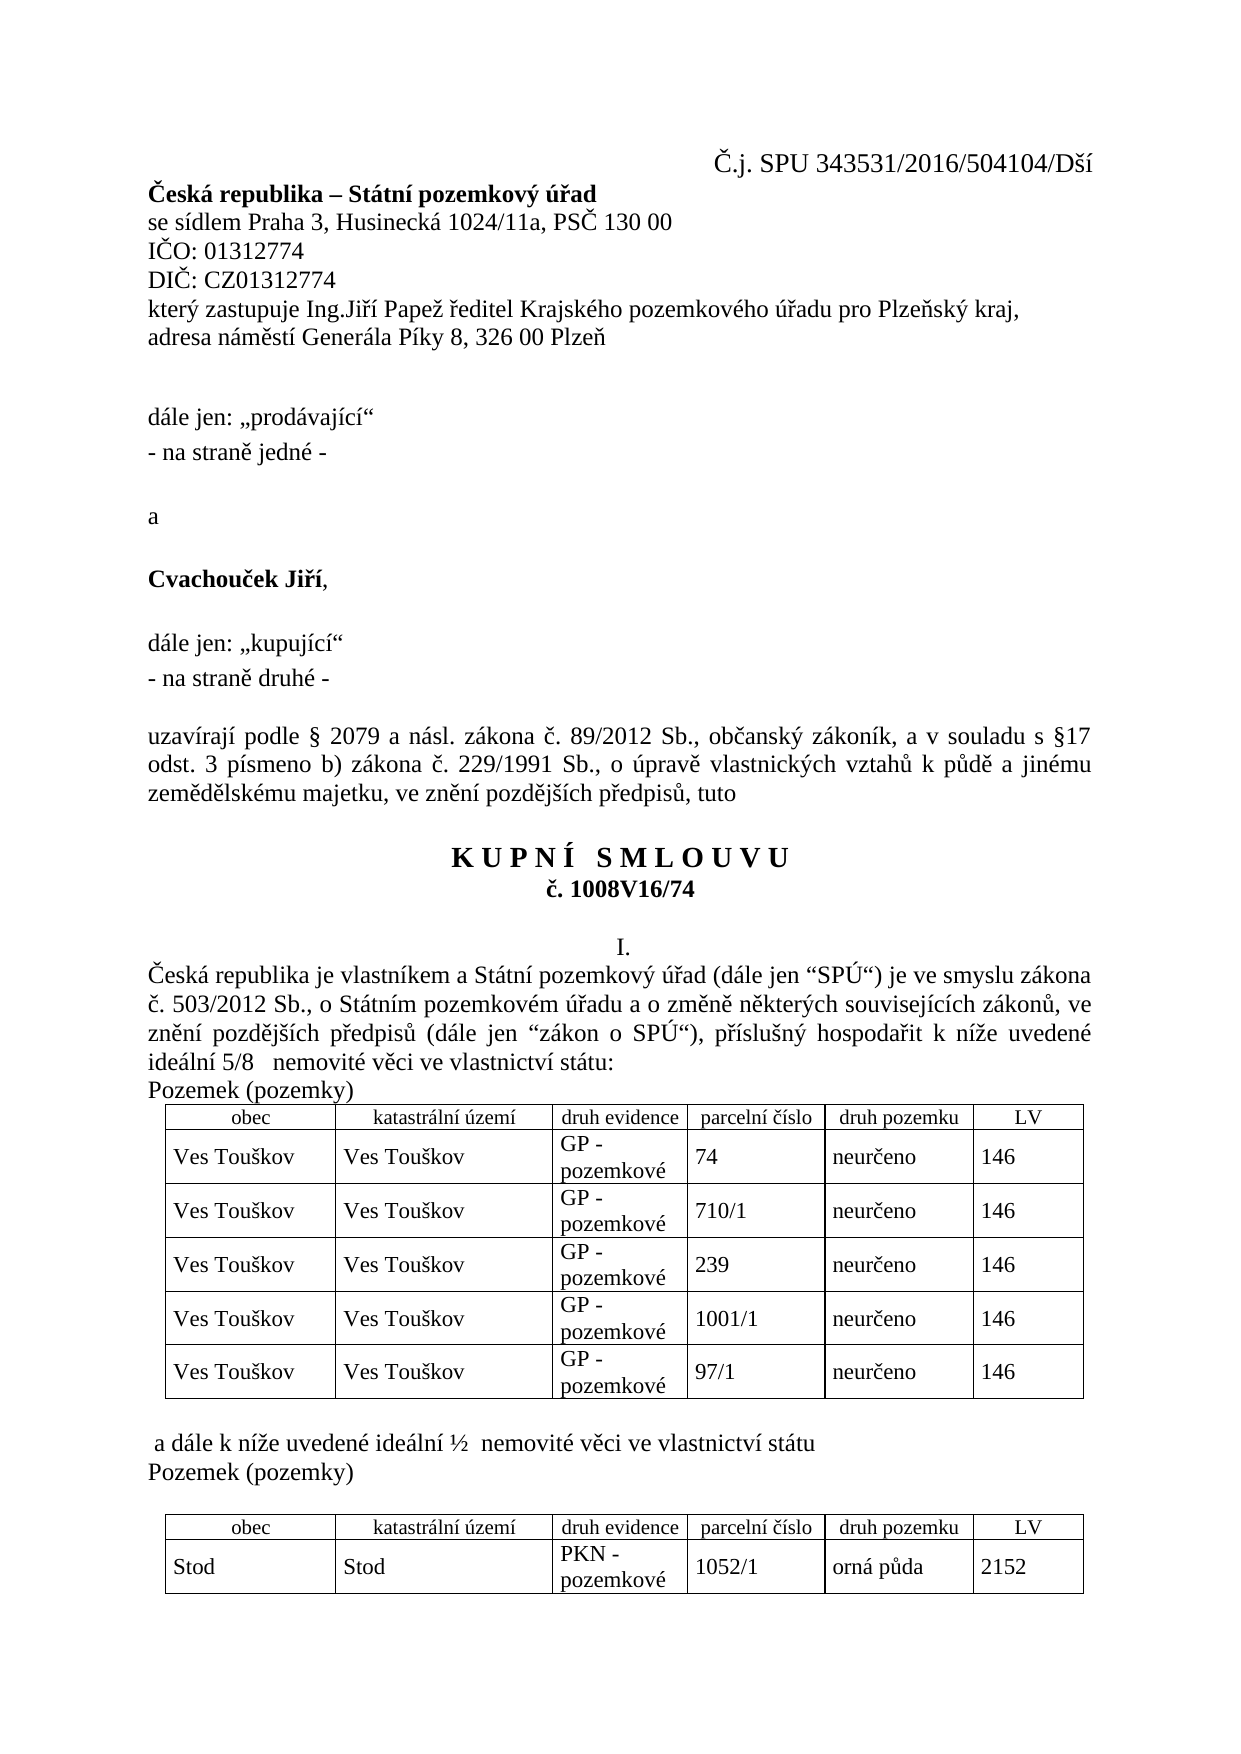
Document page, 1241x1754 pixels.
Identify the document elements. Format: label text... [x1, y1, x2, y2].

table_cell neurčeno [826, 1184, 973, 1237]
text - na straně jedné - [148, 437, 1093, 466]
table_header druh pozemku [826, 1515, 973, 1539]
table_cell Ves Touškov [166, 1292, 335, 1344]
table_cell orná půda [826, 1540, 973, 1593]
table_header parcelní číslo [688, 1515, 824, 1539]
table_header LV [974, 1515, 1083, 1539]
table_header druh evidence [553, 1105, 687, 1129]
table_cell Ves Touškov [166, 1238, 335, 1291]
table_cell Ves Touškov [336, 1184, 552, 1237]
table_cell Ves Touškov [336, 1345, 552, 1398]
text K U P N Í S M L O U V U [148, 841, 1093, 874]
table_header katastrální území [336, 1515, 552, 1539]
table_header druh evidence [553, 1515, 687, 1539]
table_cell 146 [974, 1345, 1083, 1398]
table_cell Stod [336, 1540, 552, 1593]
text adresa náměstí Generála Píky 8, 326 00 Plzeň [148, 322, 1093, 351]
table_cell GP - pozemkové [553, 1184, 687, 1237]
table_cell neurčeno [826, 1292, 973, 1344]
table_header obec [166, 1105, 335, 1129]
table_cell 2152 [974, 1540, 1083, 1593]
subtitle Česká republika – Státní pozemkový úřad [148, 179, 1093, 207]
text a [148, 472, 1093, 529]
table_cell 239 [688, 1238, 824, 1291]
table_cell Ves Touškov [336, 1130, 552, 1183]
table_cell Stod [166, 1540, 335, 1593]
table_cell GP - pozemkové [553, 1238, 687, 1291]
table_cell Ves Touškov [166, 1130, 335, 1183]
text Pozemek (pozemky) [148, 1075, 1093, 1104]
table_cell GP - pozemkové [553, 1130, 687, 1183]
table_cell 146 [974, 1292, 1083, 1344]
text se sídlem Praha 3, Husinecká 1024/11a, PSČ 130 00 [148, 207, 1093, 236]
subtitle Č.j. SPU 343531/2016/504104/Dší [148, 148, 1093, 179]
table_cell neurčeno [826, 1130, 973, 1183]
table_cell PKN - pozemkové [553, 1540, 687, 1593]
table_cell 97/1 [688, 1345, 824, 1398]
table_cell GP - pozemkové [553, 1345, 687, 1398]
table_cell Ves Touškov [166, 1345, 335, 1398]
table_cell GP - pozemkové [553, 1292, 687, 1344]
table_cell 146 [974, 1184, 1083, 1237]
table_cell 74 [688, 1130, 824, 1183]
table_cell Ves Touškov [336, 1292, 552, 1344]
table_cell Ves Touškov [336, 1238, 552, 1291]
table_cell 146 [974, 1130, 1083, 1183]
table_cell neurčeno [826, 1345, 973, 1398]
text IČO: 01312774 [148, 236, 1093, 265]
text I. [148, 932, 1093, 960]
text a dále k níže uvedené ideální ½ nemovité věci ve vlastnictví státu [148, 1428, 1093, 1457]
text DIČ: CZ01312774 [148, 265, 1093, 294]
table_header LV [974, 1105, 1083, 1129]
table_header parcelní číslo [688, 1105, 824, 1129]
table_cell 146 [974, 1238, 1083, 1291]
table_cell Ves Touškov [166, 1184, 335, 1237]
text Cvachouček Jiří, [148, 564, 1093, 593]
table_cell 1001/1 [688, 1292, 824, 1344]
table_header obec [166, 1515, 335, 1539]
table_cell neurčeno [826, 1238, 973, 1291]
text Česká republika je vlastníkem a Státní pozemkový úřad (dále jen “SPÚ“) je ve smyslu zákona č. 503/2012 Sb., o Státním pozemkovém úřadu a o změně některých souvisejících zákonů, ve znění pozdějších předpisů (dále jen “zákon o SPÚ“), příslušný hospodařit k níže uvedené ideální 5/8 nemovité věci ve vlastnictví státu: [148, 960, 1093, 1075]
table_header druh pozemku [826, 1105, 973, 1129]
text č. 1008V16/74 [148, 874, 1093, 903]
text Pozemek (pozemky) [148, 1457, 1093, 1485]
text dále jen: „kupující“ [148, 628, 1093, 657]
text - na straně druhé - [148, 663, 1093, 692]
table_cell 1052/1 [688, 1540, 824, 1593]
text uzavírají podle § 2079 a násl. zákona č. 89/2012 Sb., občanský zákoník, a v souladu s §17 odst. 3 písmeno b) zákona č. 229/1991 Sb., o úpravě vlastnických vztahů k půdě a jinému zemědělskému majetku, ve znění pozdějších předpisů, tuto [148, 692, 1093, 807]
text dále jen: „prodávající“ [148, 402, 1093, 431]
table_cell 710/1 [688, 1184, 824, 1237]
text který zastupuje Ing.Jiří Papež ředitel Krajského pozemkového úřadu pro Plzeňský kraj, [148, 294, 1093, 322]
table_header katastrální území [336, 1105, 552, 1129]
